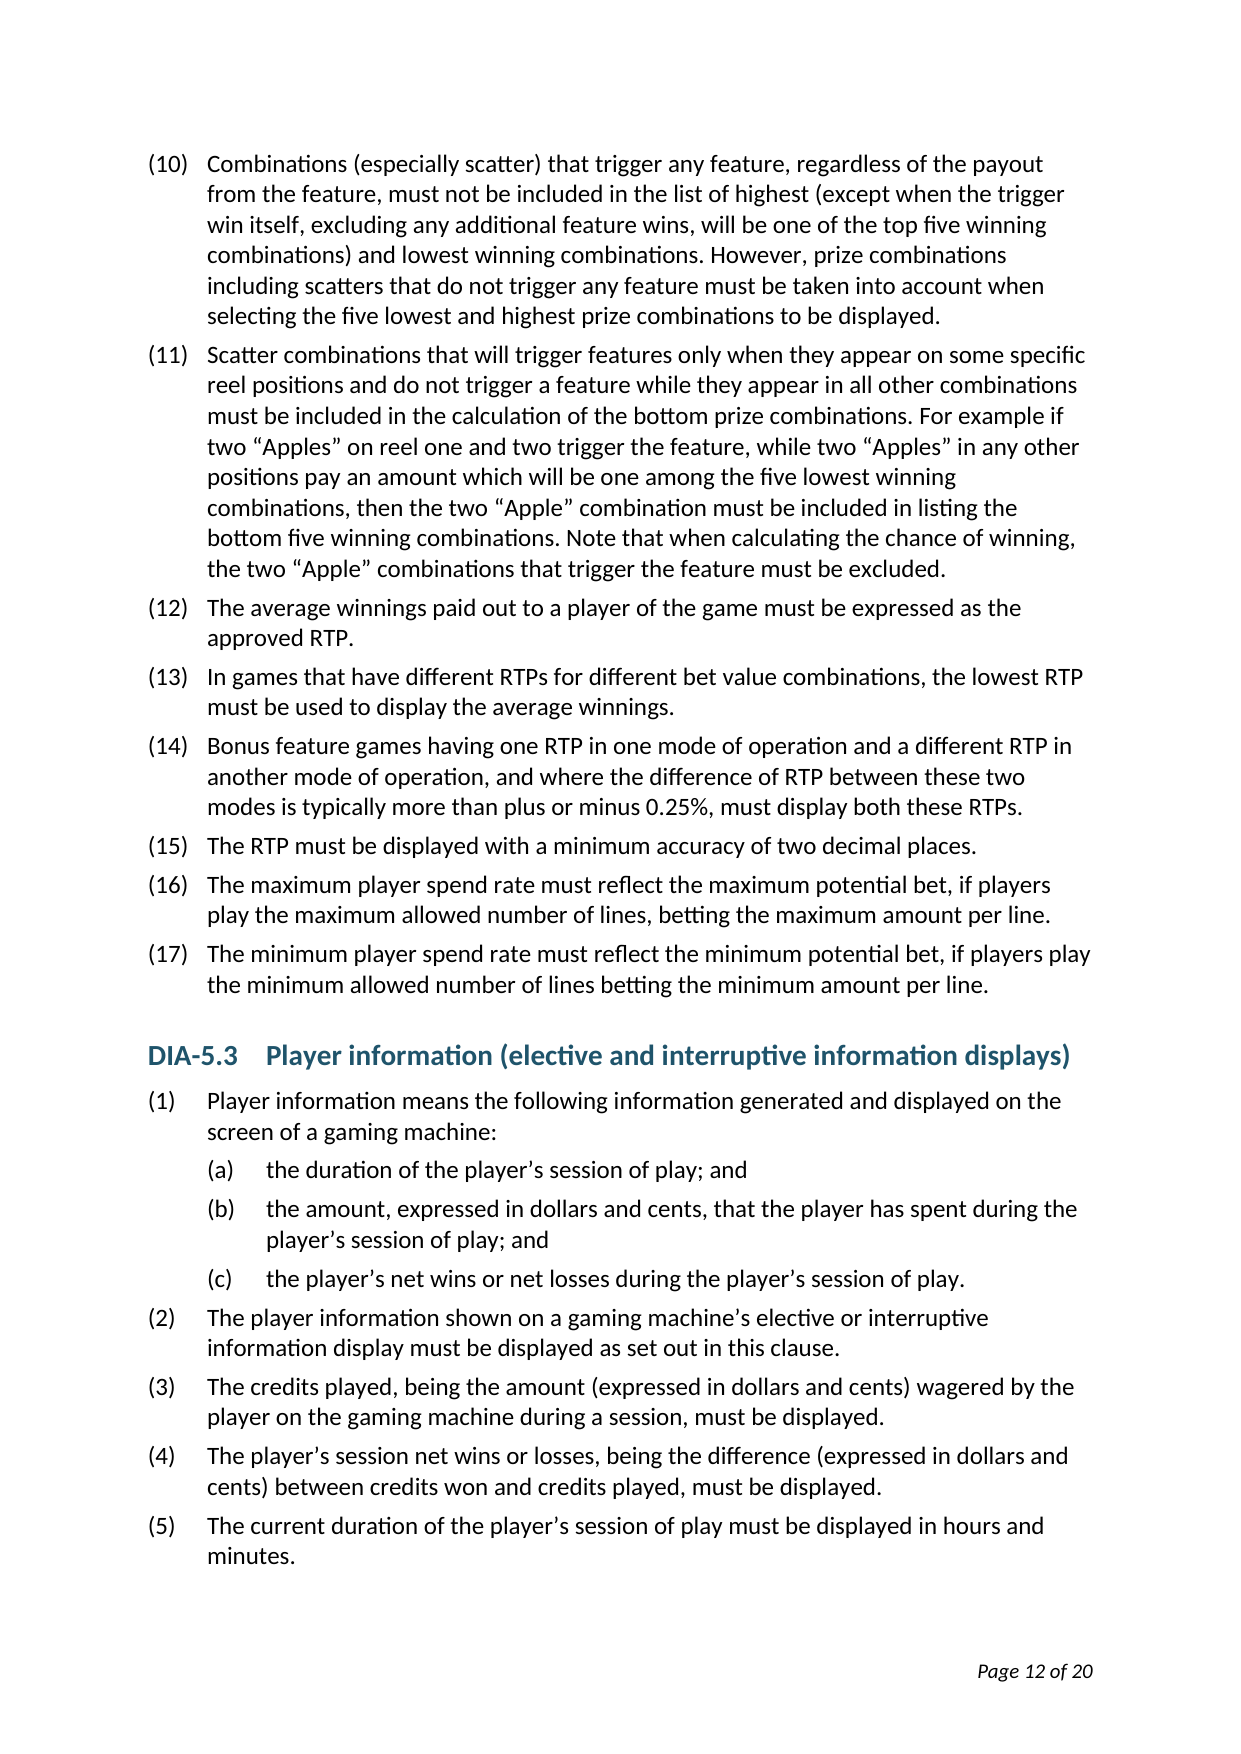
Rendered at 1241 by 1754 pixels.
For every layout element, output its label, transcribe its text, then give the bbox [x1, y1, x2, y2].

list Bonus feature games having one RTP in one mode of operation and a different RTP in another mode of operation, and where the difference of RTP between these two modes is typically more than plus or minus 0.25%, must display both these RTPs. [148, 730, 1092, 822]
list The credits played, being the amount (expressed in dollars and cents) wagered by the player on the gaming machine during a session, must be displayed. [148, 1371, 1092, 1432]
list The RTP must be displayed with a minimum accuracy of two decimal places. [148, 830, 1092, 861]
list The maximum player spend rate must reflect the maximum potential bet, if players play the maximum allowed number of lines, betting the maximum amount per line. [148, 869, 1092, 930]
list Scatter combinations that will trigger features only when they appear on some specific reel positions and do not trigger a feature while they appear in all other combinations must be included in the calculation of the bottom prize combinations. For example if two “Apples” on reel one and two trigger the feature, while two “Apples” in any other positions pay an amount which will be one among the five lowest winning combinations, then the two “Apple” combination must be included in listing the bottom five winning combinations. Note that when calculating the chance of winning, the two “Apple” combinations that trigger the feature must be excluded. [148, 339, 1092, 583]
list Combinations (especially scatter) that trigger any feature, regardless of the payout from the feature, must not be included in the list of highest (except when the trigger win itself, excluding any additional feature wins, will be one of the top five winning combinations) and lowest winning combinations. However, prize combinations including scatters that do not trigger any feature must be taken into account when selecting the five lowest and highest prize combinations to be displayed. [148, 148, 1092, 331]
subtitle DIA-5.3 Player information (elective and interruptive information displays) [148, 1037, 1092, 1073]
list The minimum player spend rate must reflect the minimum potential bet, if players play the minimum allowed number of lines betting the minimum amount per line. [148, 938, 1092, 999]
list the amount, expressed in dollars and cents, that the player has spent during the player’s session of play; and [207, 1193, 1092, 1254]
list the duration of the player’s session of play; and [207, 1154, 1092, 1185]
list Player information means the following information generated and displayed on the screen of a gaming machine: [148, 1085, 1092, 1146]
list The player’s session net wins or losses, being the difference (expressed in dollars and cents) between credits won and credits played, must be displayed. [148, 1440, 1092, 1501]
list The player information shown on a gaming machine’s elective or interruptive information display must be displayed as set out in this clause. [148, 1302, 1092, 1363]
list In games that have different RTPs for different bet value combinations, the lowest RTP must be used to display the average winnings. [148, 661, 1092, 722]
list The average winnings paid out to a player of the game must be expressed as the approved RTP. [148, 592, 1092, 653]
list the player’s net wins or net losses during the player’s session of play. [207, 1263, 1092, 1293]
list The current duration of the player’s session of play must be displayed in hours and minutes. [148, 1510, 1092, 1571]
